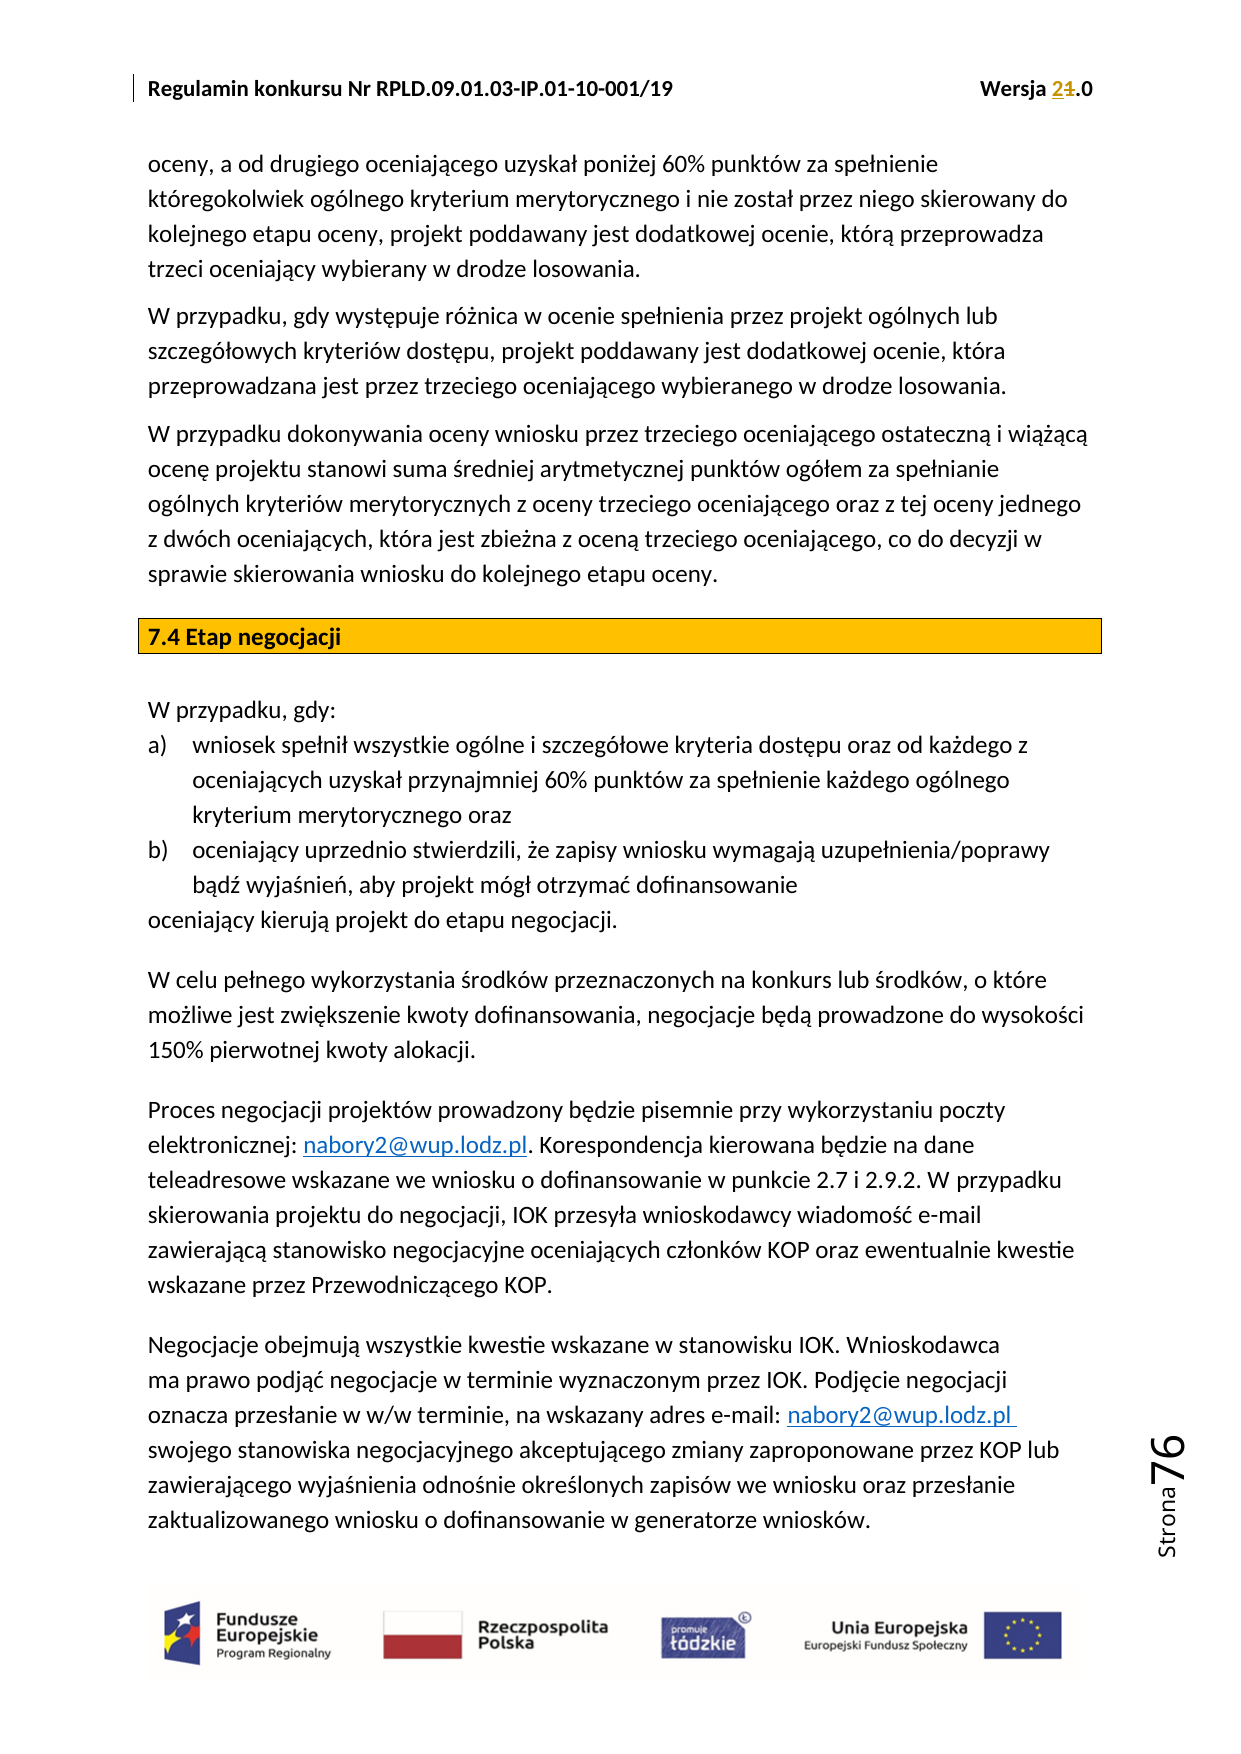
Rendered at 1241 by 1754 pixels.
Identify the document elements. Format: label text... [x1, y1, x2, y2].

list wniosek spełnił wszystkie ogólne i szczegółowe kryteria dostępu oraz od każdego z oceniających uzyskał przynajmniej 60% punktów za spełnienie każdego ogólnego kryterium merytorycznego oraz [148, 730, 1092, 830]
text 7.4 Etap negocjacji [139, 619, 1101, 653]
text Proces negocjacji projektów prowadzony będzie pisemnie przy wykorzystaniu poczty elektronicznej: nabory2@wup.lodz.pl. Korespondencja kierowana będzie na dane teleadresowe wskazane we wniosku o dofinansowanie w punkcie 2.7 i 2.9.2. W przypadku skierowania projektu do negocjacji, IOK przesyła wnioskodawcy wiadomość e-mail zawierającą stanowisko negocjacyjne oceniających członków KOP oraz ewentualnie kwestie wskazane przez Przewodniczącego KOP. [148, 1095, 1092, 1300]
text W przypadku, gdy: [148, 695, 1092, 725]
list oceniający uprzednio stwierdzili, że zapisy wniosku wymagają uzupełnienia/poprawy bądź wyjaśnień, aby projekt mógł otrzymać dofinansowanie [148, 835, 1092, 900]
text W przypadku, gdy występuje różnica w ocenie spełnienia przez projekt ogólnych lub szczegółowych kryteriów dostępu, projekt poddawany jest dodatkowej ocenie, która przeprowadzana jest przez trzeciego oceniającego wybieranego w drodze losowania. [148, 300, 1092, 401]
text Negocjacje obejmują wszystkie kwestie wskazane w stanowisku IOK. Wnioskodawca ma prawo podjąć negocjacje w terminie wyznaczonym przez IOK. Podjęcie negocjacji oznacza przesłanie w w/w terminie, na wskazany adres e-mail: nabory2@wup.lodz.pl swojego stanowiska negocjacyjnego akceptującego zmiany zaproponowane przez KOP lub zawierającego wyjaśnienia odnośnie określonych zapisów we wniosku oraz przesłanie zaktualizowanego wniosku o dofinansowanie w generatorze wniosków. [148, 1330, 1092, 1535]
text W przypadku dokonywania oceny wniosku przez trzeciego oceniającego ostateczną i wiążącą ocenę projektu stanowi suma średniej arytmetycznej punktów ogółem za spełnianie ogólnych kryteriów merytorycznych z oceny trzeciego oceniającego oraz z tej oceny jednego z dwóch oceniających, która jest zbieżna z oceną trzeciego oceniającego, co do decyzji w sprawie skierowania wniosku do kolejnego etapu oceny. [148, 418, 1092, 588]
picture [147, 1585, 1079, 1681]
text oceniający kierują projekt do etapu negocjacji. [148, 905, 1092, 935]
text W celu pełnego wykorzystania środków przeznaczonych na konkurs lub środków, o które możliwe jest zwiększenie kwoty dofinansowania, negocjacje będą prowadzone do wysokości 150% pierwotnej kwoty alokacji. [148, 965, 1092, 1065]
